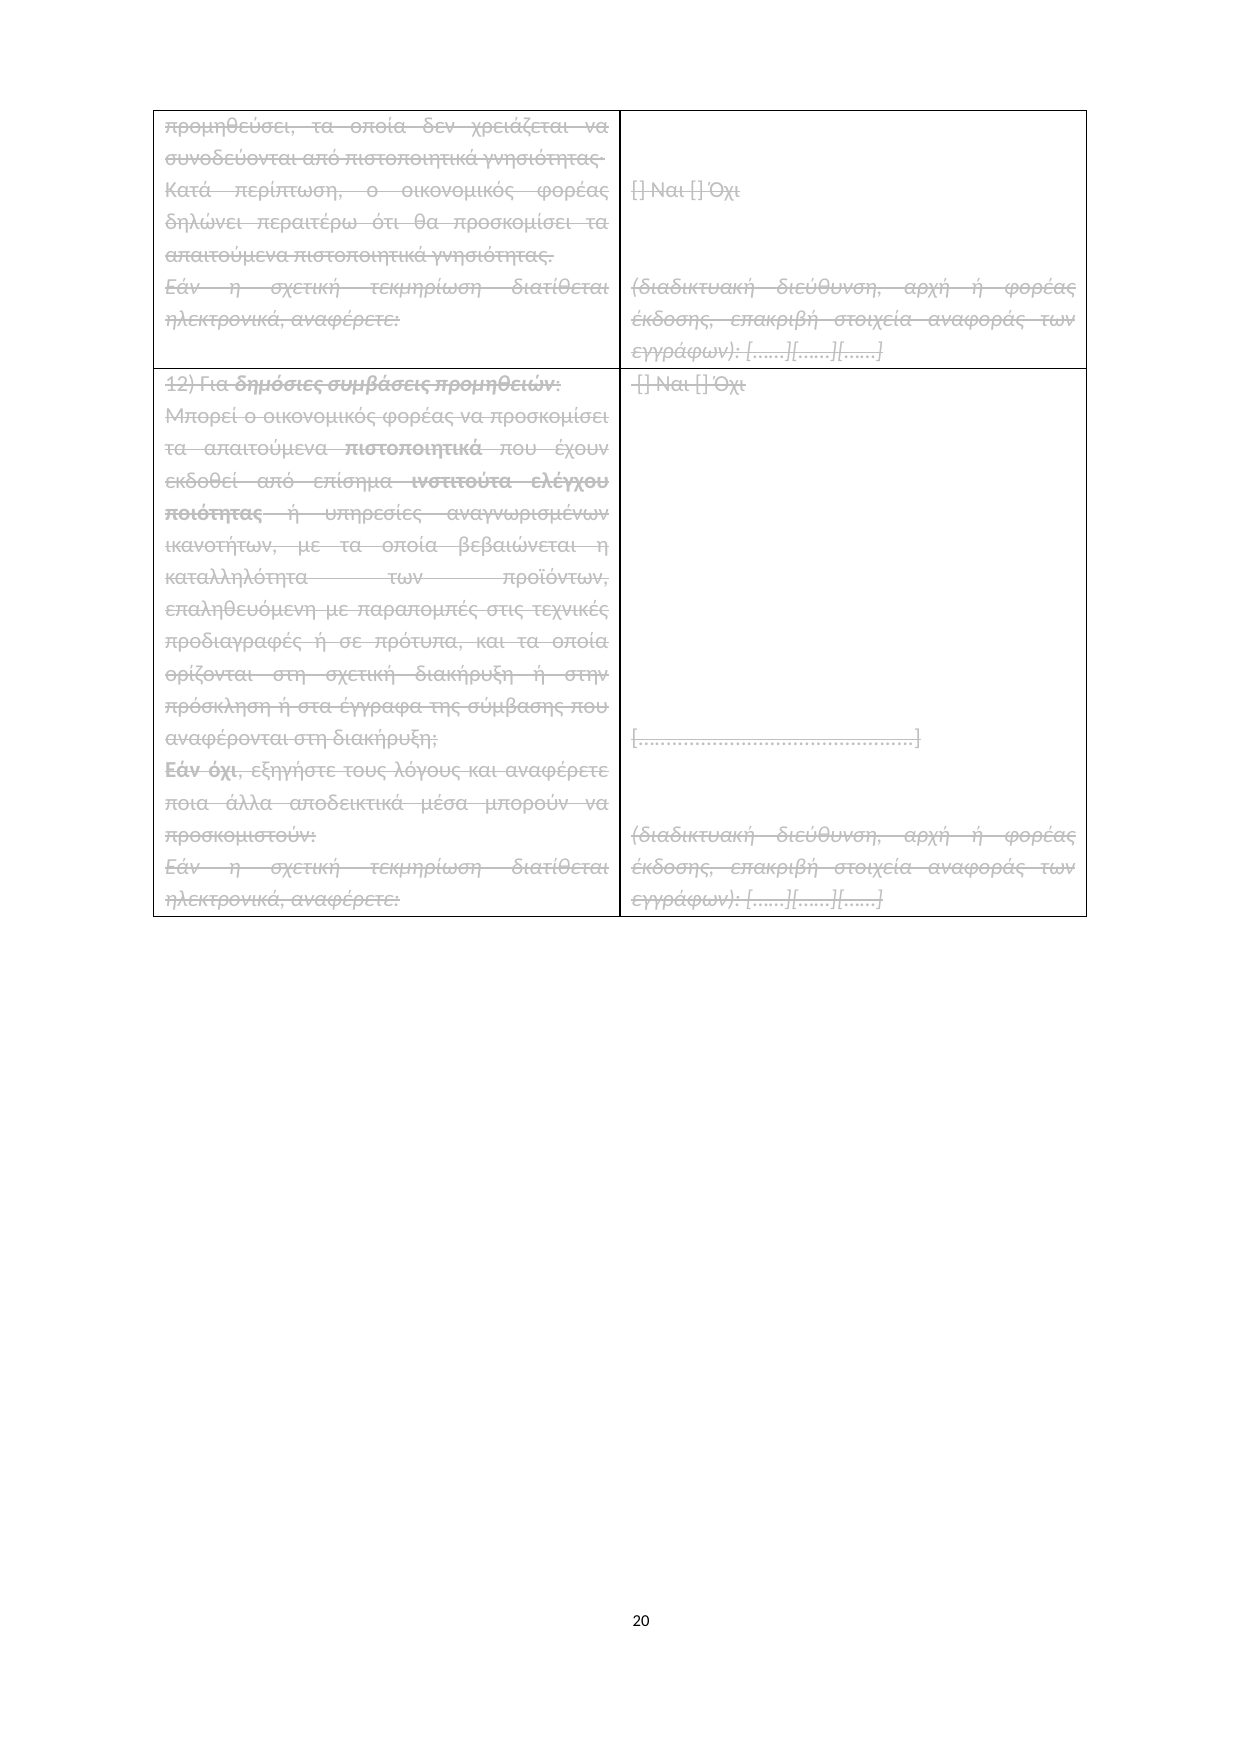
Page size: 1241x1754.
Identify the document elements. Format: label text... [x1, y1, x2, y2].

table_cell [] Ναι [] Όχι [….............................................] (διαδικτυακή διεύθυνση, αρχή ή φορέας έκδοσης, επακριβή στοιχεία αναφοράς των εγγράφων): [……][……][……] [621, 369, 1086, 916]
table_cell 12) Για δημόσιες συμβάσεις προμηθειών: Μπορεί ο οικονομικός φορέας να προσκομίσει τα απαιτούμενα πιστοποιητικά που έχουν εκδοθεί από επίσημα ινστιτούτα ελέγχου ποιότητας ή υπηρεσίες αναγνωρισμένων ικανοτήτων, με τα οποία βεβαιώνεται η καταλληλότητα των προϊόντων, επαληθευόμενη με παραπομπές στις τεχνικές προδιαγραφές ή σε πρότυπα, και τα οποία ορίζονται στη σχετική διακήρυξη ή στην πρόσκληση ή στα έγγραφα της σύμβασης που αναφέρονται στη διακήρυξη; Εάν όχι, εξηγήστε τους λόγους και αναφέρετε ποια άλλα αποδεικτικά μέσα μπορούν να προσκομιστούν: Εάν η σχετική τεκμηρίωση διατίθεται ηλεκτρονικά, αναφέρετε: [154, 369, 619, 916]
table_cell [154, 111, 619, 368]
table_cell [621, 111, 1086, 368]
